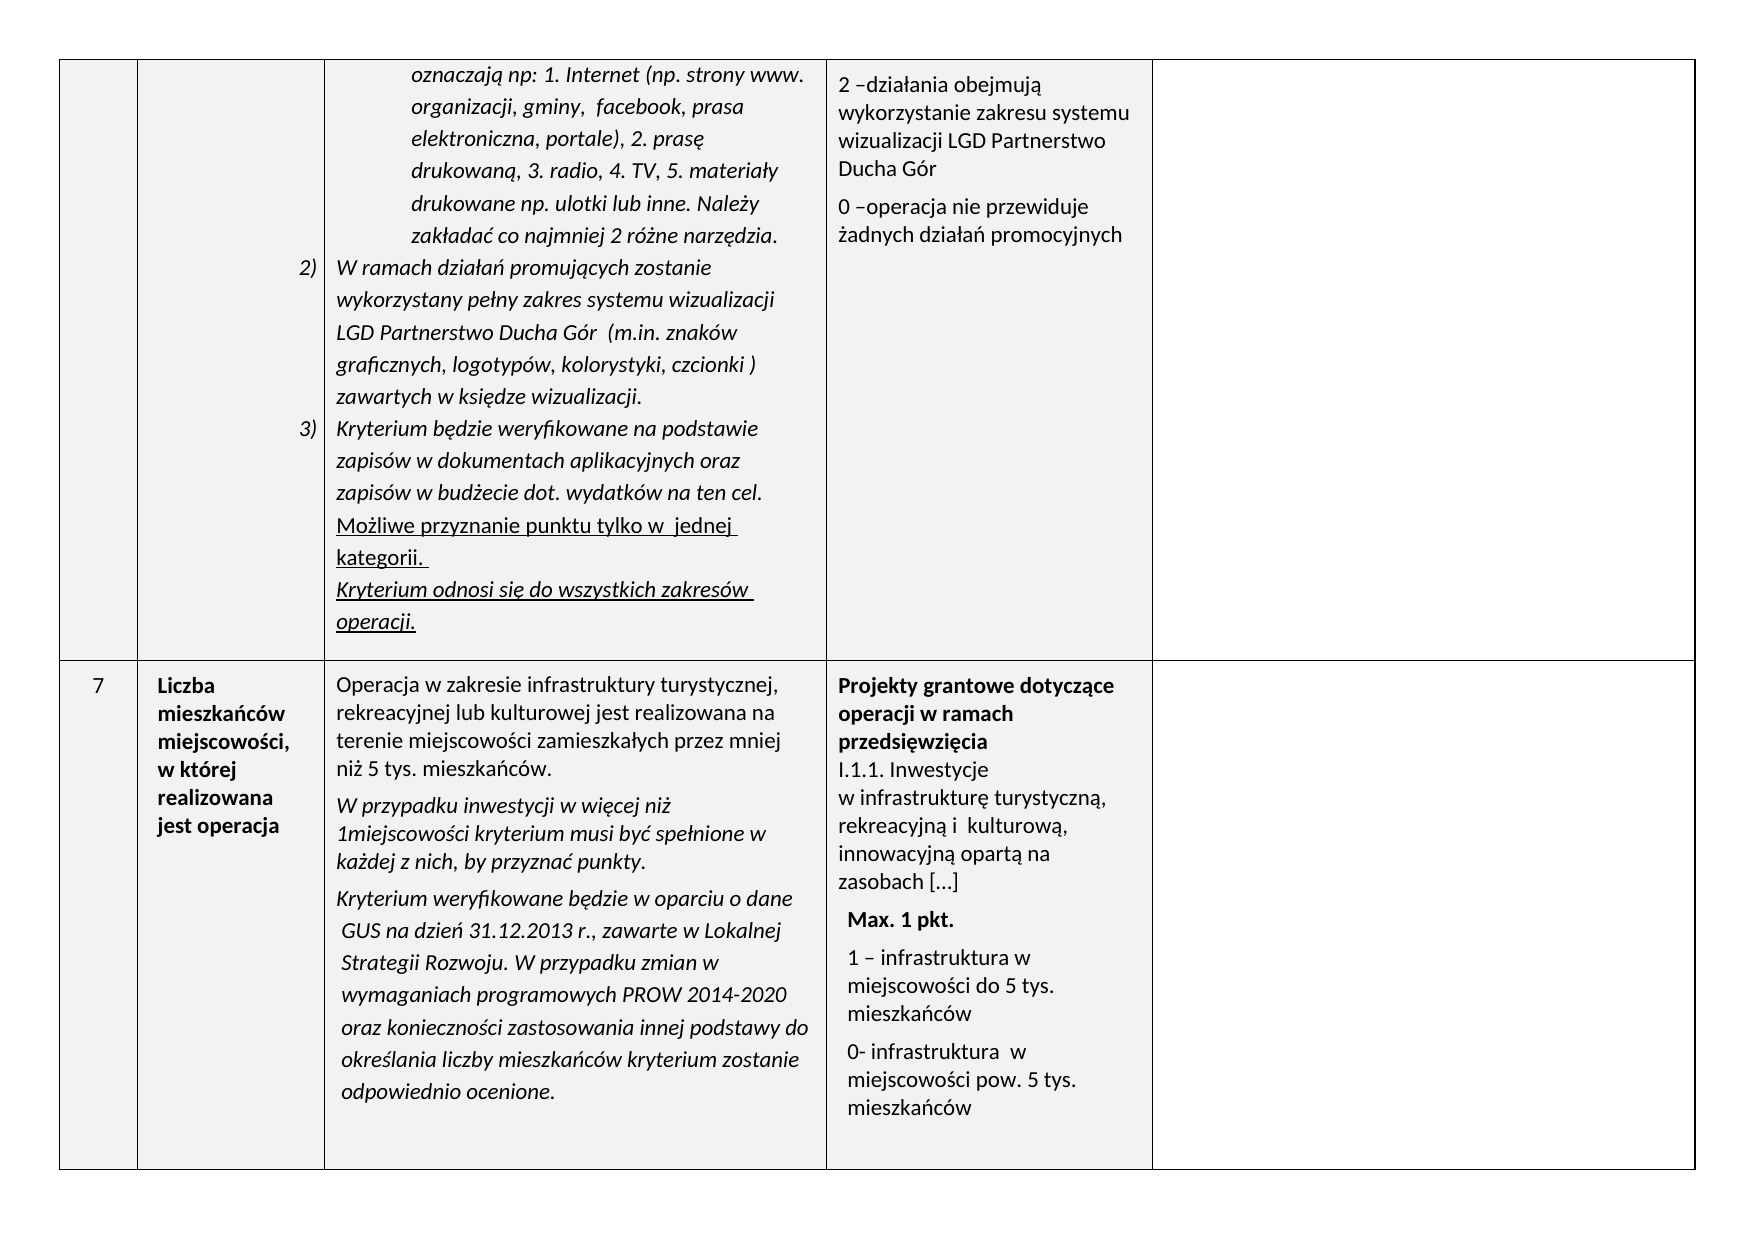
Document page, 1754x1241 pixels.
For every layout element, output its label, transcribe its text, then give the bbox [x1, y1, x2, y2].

table_cell [1153, 60, 1694, 660]
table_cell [138, 661, 324, 1169]
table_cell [325, 60, 826, 660]
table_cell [827, 661, 1152, 1169]
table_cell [138, 60, 324, 660]
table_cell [827, 60, 1152, 660]
table_cell 6 [60, 60, 137, 660]
table_cell 7 [60, 661, 137, 1169]
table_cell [325, 661, 826, 1169]
table_cell [1153, 661, 1694, 1169]
